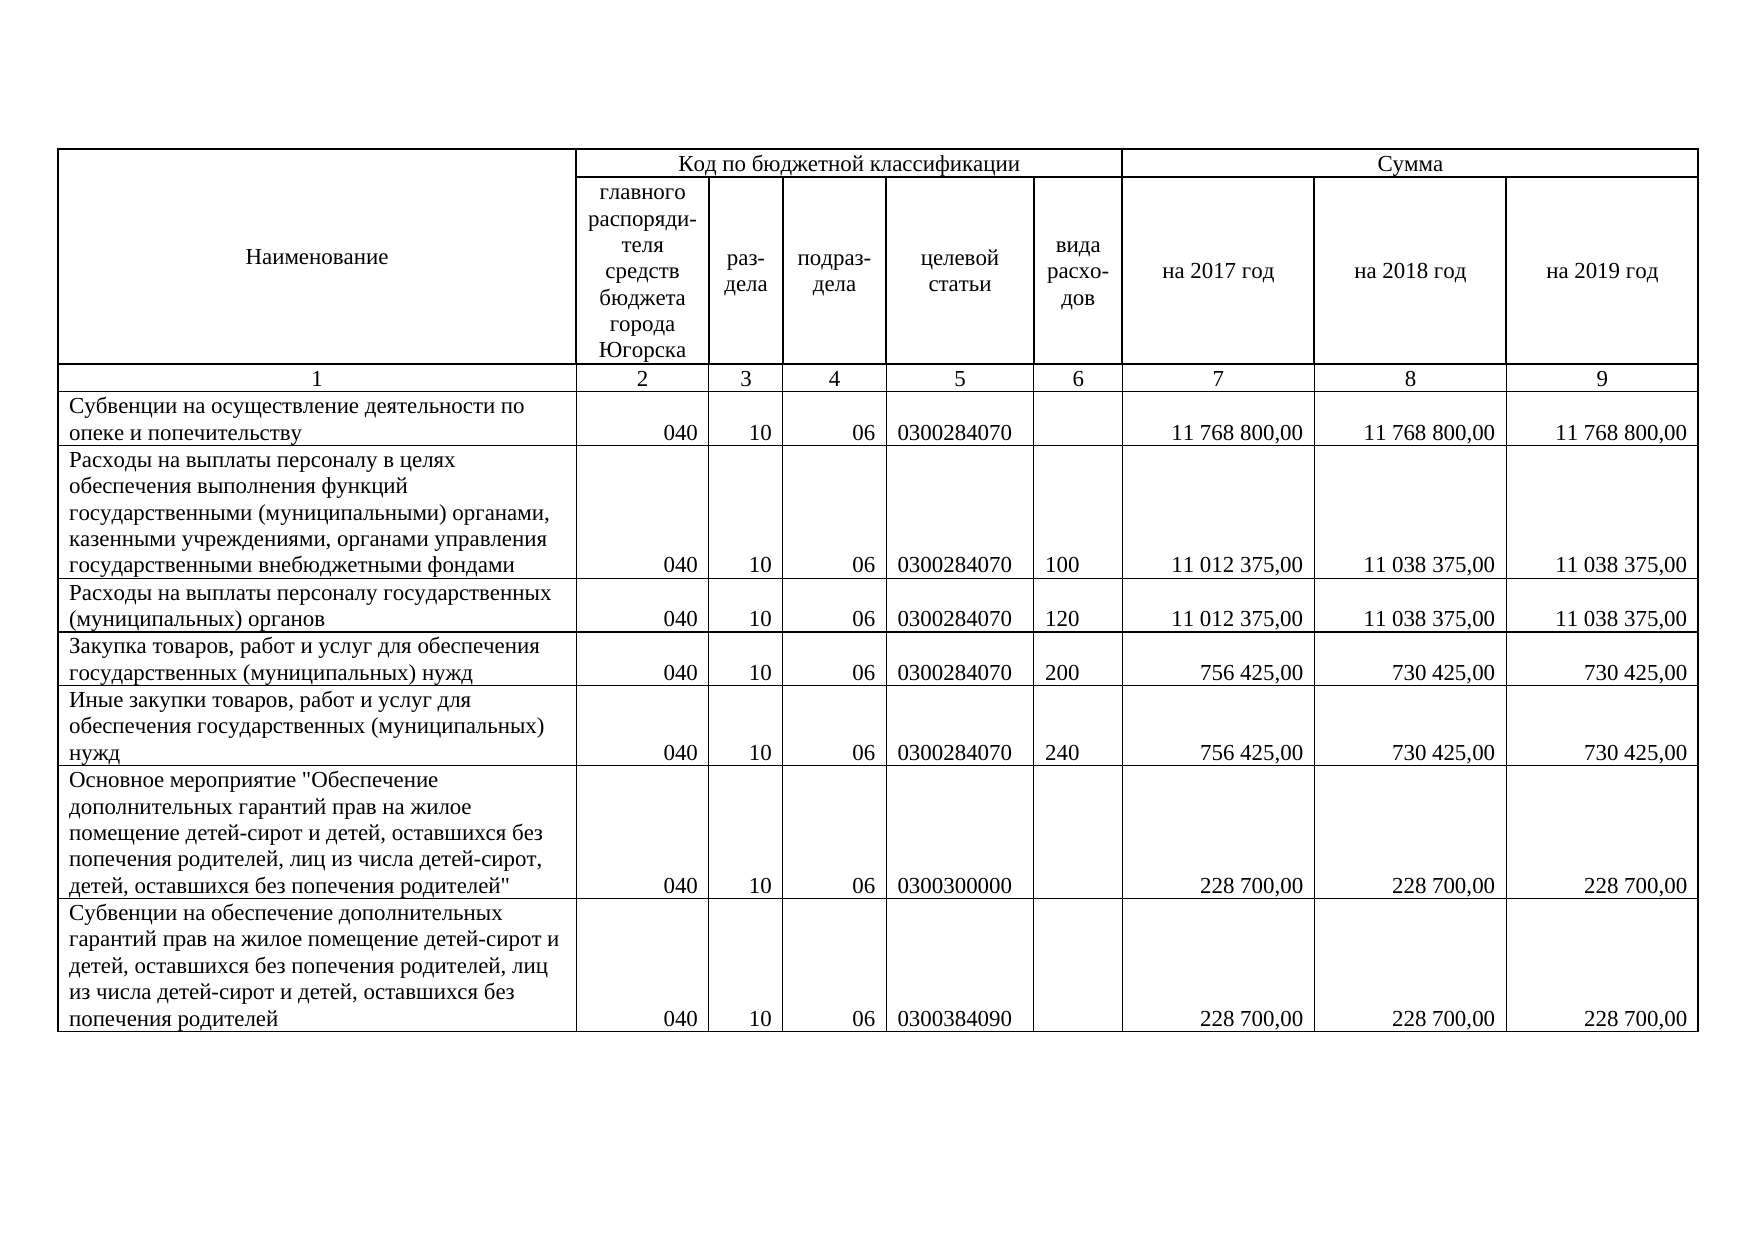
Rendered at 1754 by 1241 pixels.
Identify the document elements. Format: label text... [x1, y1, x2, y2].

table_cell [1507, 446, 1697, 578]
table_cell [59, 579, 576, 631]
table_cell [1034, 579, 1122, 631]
table_header Код по бюджетной классификации [577, 150, 1121, 176]
table_cell 8 [1315, 365, 1506, 391]
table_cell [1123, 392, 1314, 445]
table_header Сумма [1123, 150, 1697, 176]
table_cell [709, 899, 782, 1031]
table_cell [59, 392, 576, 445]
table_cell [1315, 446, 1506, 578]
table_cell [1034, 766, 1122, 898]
table_cell 1 [59, 365, 576, 391]
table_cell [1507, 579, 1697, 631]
table_cell на 2017 год [1123, 178, 1313, 363]
table_cell 9 [1507, 365, 1697, 391]
table_cell 3 [709, 365, 782, 391]
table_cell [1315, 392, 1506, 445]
table_cell целевой статьи [887, 178, 1033, 363]
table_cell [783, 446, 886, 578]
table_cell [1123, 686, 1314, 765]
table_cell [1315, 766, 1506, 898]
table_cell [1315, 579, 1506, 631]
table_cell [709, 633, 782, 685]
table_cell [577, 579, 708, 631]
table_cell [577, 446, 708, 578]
table_cell на 2018 год [1315, 178, 1505, 363]
table_cell 2 [577, 365, 708, 391]
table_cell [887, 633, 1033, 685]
table_cell вида расхо-дов [1035, 178, 1121, 363]
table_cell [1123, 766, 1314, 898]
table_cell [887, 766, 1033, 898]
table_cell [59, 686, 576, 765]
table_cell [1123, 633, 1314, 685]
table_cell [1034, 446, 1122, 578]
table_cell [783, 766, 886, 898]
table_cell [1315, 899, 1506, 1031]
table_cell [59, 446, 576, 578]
table_cell подраз-дела [784, 178, 885, 363]
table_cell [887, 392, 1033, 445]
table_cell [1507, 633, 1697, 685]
table_cell 4 [783, 365, 886, 391]
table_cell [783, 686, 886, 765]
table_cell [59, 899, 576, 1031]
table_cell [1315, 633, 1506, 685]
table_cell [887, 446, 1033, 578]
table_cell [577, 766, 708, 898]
table_cell 5 [887, 365, 1033, 391]
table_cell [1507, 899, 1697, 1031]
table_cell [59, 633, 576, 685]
table_cell на 2019 год [1507, 178, 1697, 363]
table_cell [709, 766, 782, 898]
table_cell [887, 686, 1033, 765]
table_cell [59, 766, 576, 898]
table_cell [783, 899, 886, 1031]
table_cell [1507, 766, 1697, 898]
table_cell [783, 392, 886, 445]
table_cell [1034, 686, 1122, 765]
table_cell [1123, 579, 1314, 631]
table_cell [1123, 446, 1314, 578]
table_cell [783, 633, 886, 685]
table_cell главного распоряди-теля средств бюджета города Югорска [577, 178, 708, 363]
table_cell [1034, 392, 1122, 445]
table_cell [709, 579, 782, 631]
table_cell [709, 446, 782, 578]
table_cell 6 [1034, 365, 1122, 391]
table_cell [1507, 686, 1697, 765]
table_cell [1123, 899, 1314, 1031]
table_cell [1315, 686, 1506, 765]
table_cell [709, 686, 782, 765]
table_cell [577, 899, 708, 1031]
table_header Наименование [59, 150, 575, 363]
table_cell 7 [1123, 365, 1314, 391]
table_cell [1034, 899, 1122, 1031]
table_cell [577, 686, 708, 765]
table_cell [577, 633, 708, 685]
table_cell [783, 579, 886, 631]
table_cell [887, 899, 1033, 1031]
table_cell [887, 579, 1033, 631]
table_cell раз-дела [710, 178, 782, 363]
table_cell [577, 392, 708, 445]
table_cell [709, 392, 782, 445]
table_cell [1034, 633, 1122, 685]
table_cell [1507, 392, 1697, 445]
